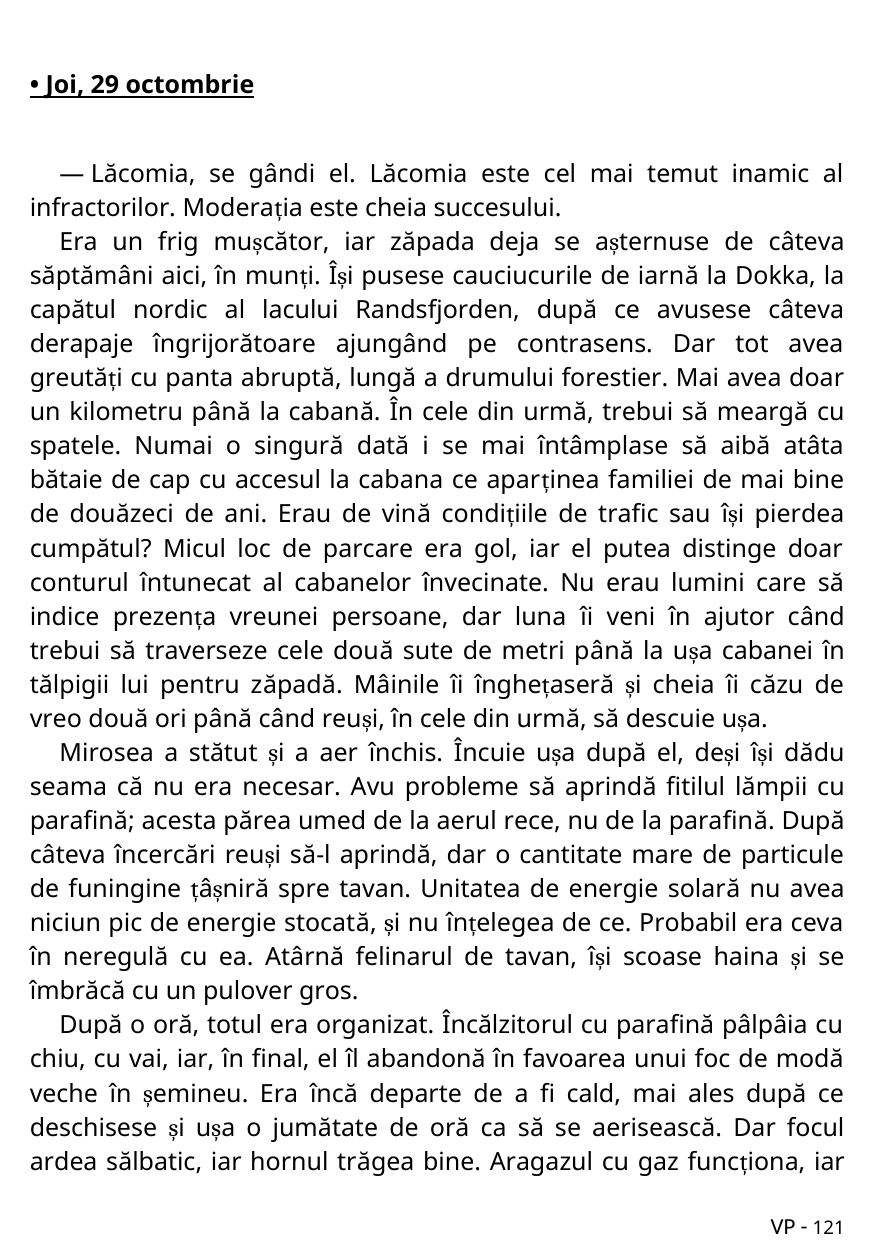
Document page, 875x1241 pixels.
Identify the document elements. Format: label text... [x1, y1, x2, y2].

subtitle • Joi, 29 octombrie [29, 67, 844, 101]
text Era un frig mușcător, iar zăpada deja se așternuse de câteva săptămâni aici, în munți. Își pusese cauciucurile de iarnă la Dokka, la capătul nordic al lacului Randsfjorden, după ce avusese câteva derapaje îngrijorătoare ajungând pe contrasens. Dar tot avea greutăți cu panta abruptă, lungă a drumului forestier. Mai avea doar un kilometru până la cabană. În cele din urmă, trebui să meargă cu spatele. Numai o singură dată i se mai întâmplase să aibă atâta bătaie de cap cu accesul la cabana ce aparținea familiei de mai bine de douăzeci de ani. Erau de vină condițiile de trafic sau își pierdea cumpătul? Micul loc de parcare era gol, iar el putea distinge doar conturul întunecat al cabanelor învecinate. Nu erau lumini care să indice prezența vreunei persoane, dar luna îi veni în ajutor când trebui să traverseze cele două sute de metri până la ușa cabanei în tălpigii lui pentru zăpadă. Mâinile îi înghețaseră și cheia îi căzu de vreo două ori până când reuși, în cele din urmă, să descuie ușa. [29, 224, 844, 734]
text — Lăcomia, se gândi el. Lăcomia este cel mai temut inamic al infractorilor. Moderația este cheia succesului. [29, 156, 844, 224]
text Mirosea a stătut și a aer închis. Încuie ușa după el, deși își dădu seama că nu era necesar. Avu probleme să aprindă fitilul lămpii cu parafină; acesta părea umed de la aerul rece, nu de la parafină. După câteva încercări reuși să-l aprindă, dar o cantitate mare de particule de funingine țâșniră spre tavan. Unitatea de energie solară nu avea niciun pic de energie stocată, și nu înțelegea de ce. Probabil era ceva în neregulă cu ea. Atârnă felinarul de tavan, își scoase haina și se îmbrăcă cu un pulover gros. [29, 734, 844, 1007]
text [29, 1007, 844, 1177]
